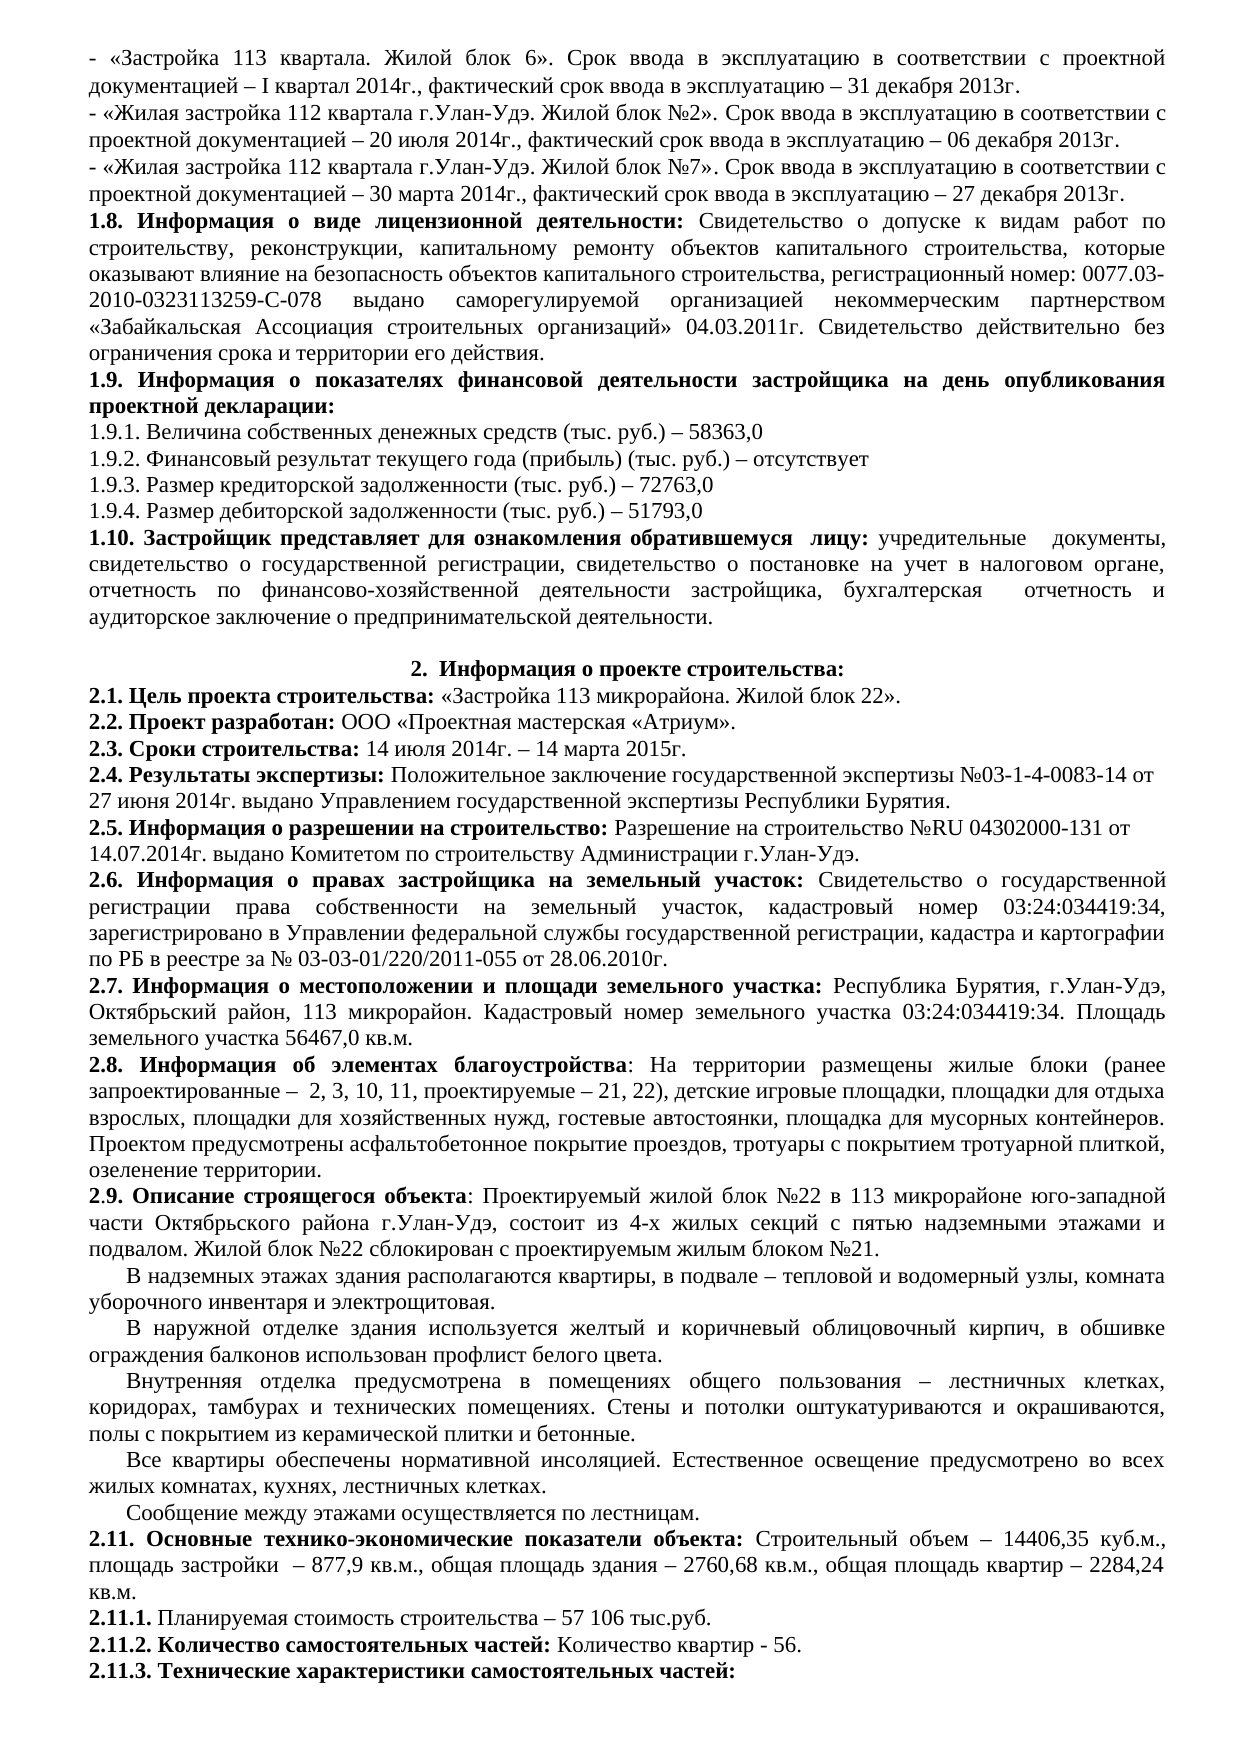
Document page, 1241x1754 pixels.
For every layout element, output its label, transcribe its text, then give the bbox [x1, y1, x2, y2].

text 2.2. Проект разработан: ООО «Проектная мастерская «Атриум». [89, 708, 1167, 734]
text В наружной отделке здания используется желтый и коричневый облицовочный кирпич, в обшивке ограждения балконов использован профлист белого цвета. [89, 1314, 1167, 1367]
text 2. Информация о проекте строительства: [89, 656, 1167, 682]
text В надземных этажах здания располагаются квартиры, в подвале – тепловой и водомерный узлы, комната уборочного инвентаря и электрощитовая. [89, 1262, 1167, 1314]
text Сообщение между этажами осуществляется по лестницам. [89, 1499, 1167, 1525]
text 2.3. Сроки строительства: 14 июля 2014г. – 14 марта 2015г. [89, 734, 1167, 761]
text 2.1. Цель проекта строительства: «Застройка 113 микрорайона. Жилой блок 22». [89, 682, 1167, 708]
text 2.11.1. Планируемая стоимость строительства – 57 106 тыс.руб. [89, 1604, 1167, 1631]
text 1.9.2. Финансовый результат текущего года (прибыль) (тыс. руб.) – отсутствует [89, 445, 1167, 471]
text 2.6. Информация о правах застройщика на земельный участок: Свидетельство о государственной регистрации права собственности на земельный участок, кадастровый номер 03:24:034419:34, зарегистрировано в Управлении федеральной службы государственной регистрации, кадастра и картографии по РБ в реестре за № 03-03-01/220/2011-055 от 28.06.2010г. [89, 866, 1167, 972]
text 1.9.1. Величина собственных денежных средств (тыс. руб.) – 58363,0 [89, 418, 1167, 445]
text 1.9. Информация о показателях финансовой деятельности застройщика на день опубликования проектной декларации: [89, 366, 1167, 418]
text 2.11. Основные технико-экономические показатели объекта: Строительный объем – 14406,35 куб.м., площадь застройки – 877,9 кв.м., общая площадь здания – 2760,68 кв.м., общая площадь квартир – 2284,24 кв.м. [89, 1525, 1167, 1604]
text - «Жилая застройка 112 квартала г.Улан-Удэ. Жилой блок №7». Срок ввода в эксплуатацию в соответствии с проектной документацией – 30 марта 2014г., фактический срок ввода в эксплуатацию – 27 декабря 2013г. [89, 153, 1167, 207]
text 2.4. Результаты экспертизы: Положительное заключение государственной экспертизы №03-1-4-0083-14 от 27 июня 2014г. выдано Управлением государственной экспертизы Республики Бурятия. [89, 761, 1167, 814]
text 2.9. Описание строящегося объекта: Проектируемый жилой блок №22 в 113 микрорайоне юго-западной части Октябрьского района г.Улан-Удэ, состоит из 4-х жилых секций с пятью надземными этажами и подвалом. Жилой блок №22 сблокирован с проектируемым жилым блоком №21. [89, 1183, 1167, 1262]
text 1.8. Информация о виде лицензионной деятельности: Свидетельство о допуске к видам работ по строительству, реконструкции, капитальному ремонту объектов капитального строительства, которые оказывают влияние на безопасность объектов капитального строительства, регистрационный номер: 0077.03-2010-0323113259-С-078 выдано саморегулируемой организацией некоммерческим партнерством «Забайкальская Ассоциация строительных организаций» 04.03.2011г. Свидетельство действительно без ограничения срока и территории его действия. [89, 207, 1167, 366]
text 2.5. Информация о разрешении на строительство: Разрешение на строительство №RU 04302000-131 от 14.07.2014г. выдано Комитетом по строительству Администрации г.Улан-Удэ. [89, 814, 1167, 866]
text 2.7. Информация о местоположении и площади земельного участка: Республика Бурятия, г.Улан-Удэ, Октябрьский район, 113 микрорайон. Кадастровый номер земельного участка 03:24:034419:34. Площадь земельного участка 56467,0 кв.м. [89, 972, 1167, 1051]
text Внутренняя отделка предусмотрена в помещениях общего пользования – лестничных клетках, коридорах, тамбурах и технических помещениях. Стены и потолки оштукатуриваются и окрашиваются, полы с покрытием из керамической плитки и бетонные. [89, 1367, 1167, 1446]
text 2.11.2. Количество самостоятельных частей: Количество квартир - 56. [89, 1631, 1167, 1657]
text 2.8. Информация об элементах благоустройства: На территории размещены жилые блоки (ранее запроектированные – 2, 3, 10, 11, проектируемые – 21, 22), детские игровые площадки, площадки для отдыха взрослых, площадки для хозяйственных нужд, гостевые автостоянки, площадка для мусорных контейнеров. Проектом предусмотрены асфальтобетонное покрытие проездов, тротуары с покрытием тротуарной плиткой, озеленение территории. [89, 1051, 1167, 1183]
text 2.11.3. Технические характеристики самостоятельных частей: [89, 1657, 1167, 1683]
text Все квартиры обеспечены нормативной инсоляцией. Естественное освещение предусмотрено во всех жилых комнатах, кухнях, лестничных клетках. [89, 1446, 1167, 1499]
text - «Застройка 113 квартала. Жилой блок 6». Срок ввода в эксплуатацию в соответствии с проектной документацией – I квартал 2014г., фактический срок ввода в эксплуатацию – 31 декабря 2013г. [89, 44, 1167, 99]
text - «Жилая застройка 112 квартала г.Улан-Удэ. Жилой блок №2». Срок ввода в эксплуатацию в соответствии с проектной документацией – 20 июля 2014г., фактический срок ввода в эксплуатацию – 06 декабря 2013г. [89, 99, 1167, 153]
text 1.10. Застройщик представляет для ознакомления обратившемуся лицу: учредительные документы, свидетельство о государственной регистрации, свидетельство о постановке на учет в налоговом органе, отчетность по финансово-хозяйственной деятельности застройщика, бухгалтерская отчетность и аудиторское заключение о предпринимательской деятельности. [89, 524, 1167, 629]
text 1.9.3. Размер кредиторской задолженности (тыс. руб.) – 72763,0 [89, 471, 1167, 497]
text 1.9.4. Размер дебиторской задолженности (тыс. руб.) – 51793,0 [89, 497, 1167, 524]
